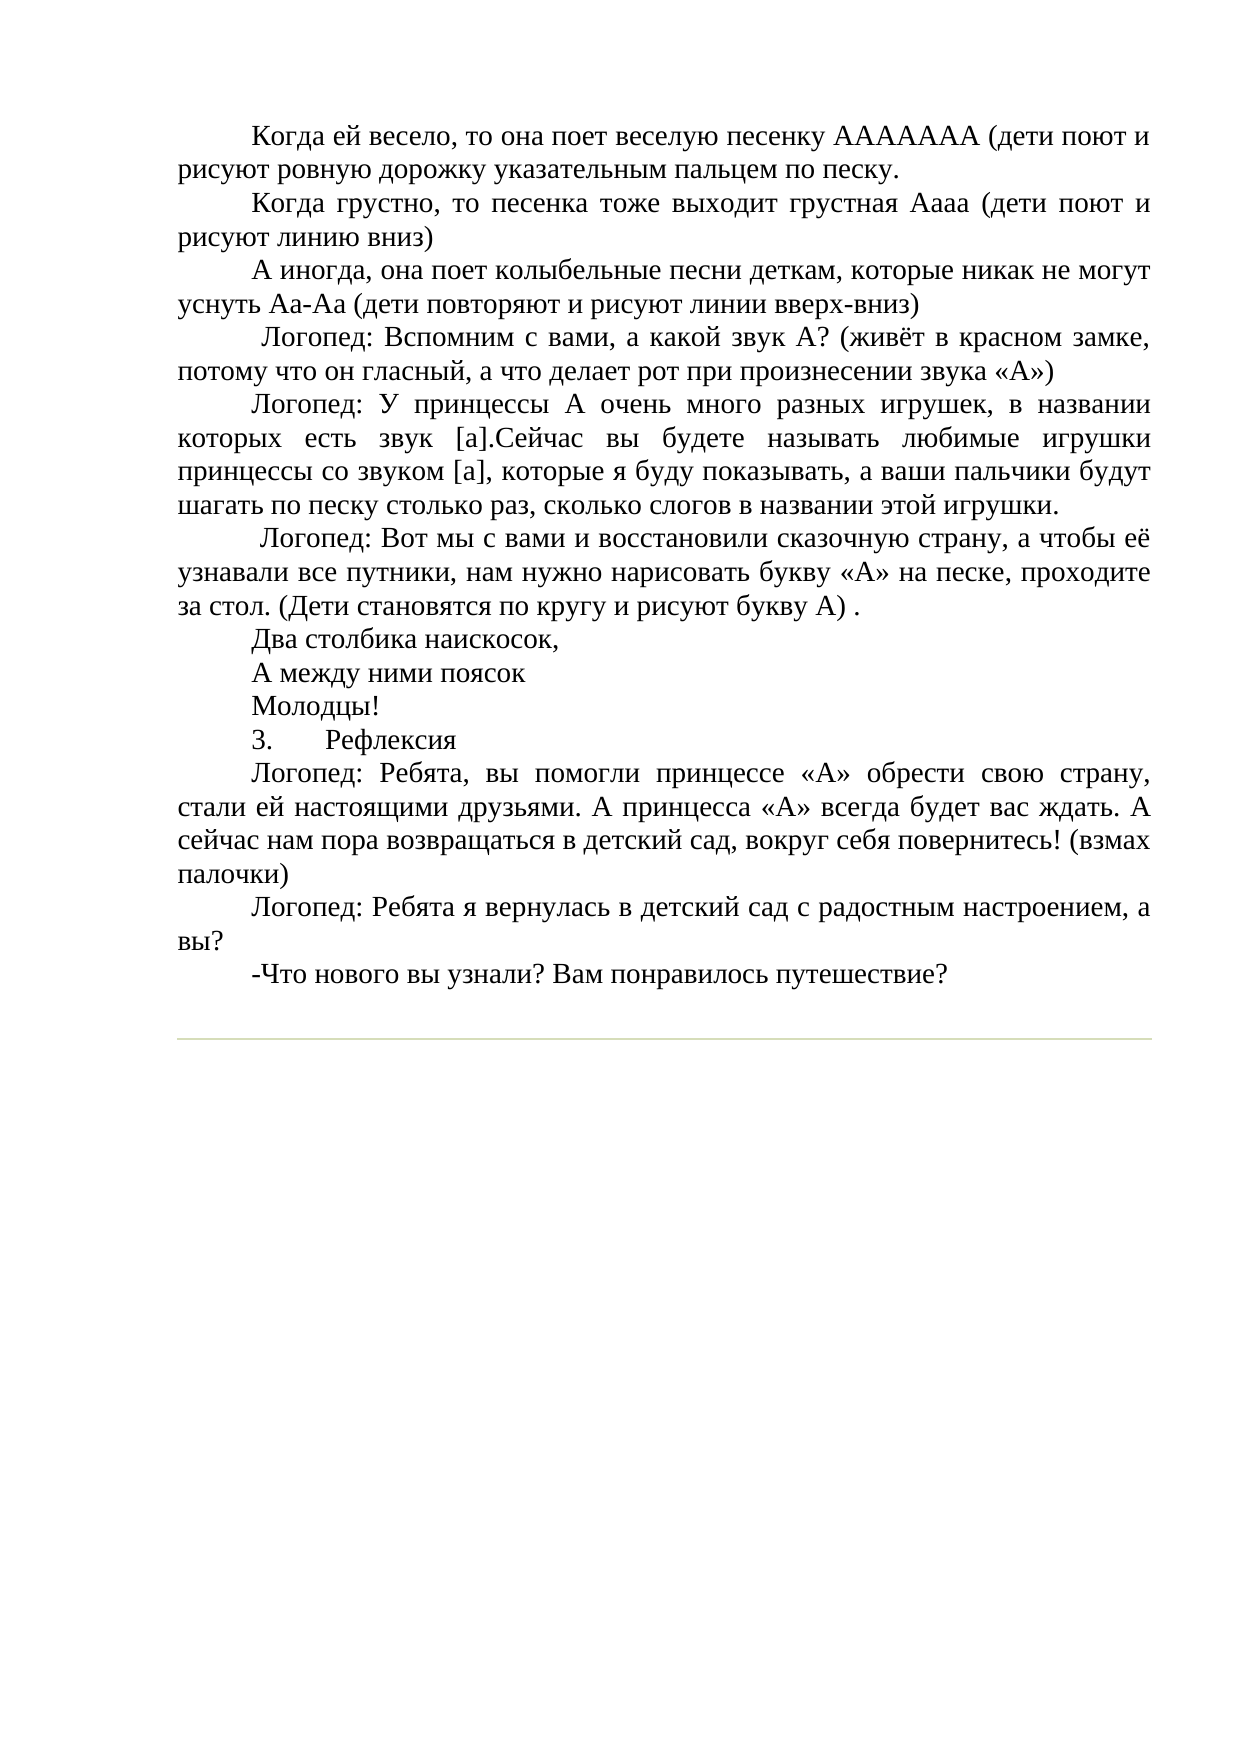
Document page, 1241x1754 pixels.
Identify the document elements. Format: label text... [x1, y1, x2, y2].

text А иногда, она поет колыбельные песни деткам, которые никак не могут уснуть Аа-Аа (дети повторяют и рисуют линии вверх-вниз) [177, 252, 1152, 319]
text 3. Рефлексия [177, 722, 1152, 755]
text Когда ей весело, то она поет веселую песенку ААААААА (дети поют и рисуют ровную дорожку указательным пальцем по песку. [177, 118, 1152, 185]
text Логопед: У принцессы А очень много разных игрушек, в названии которых есть звук [а].Сейчас вы будете называть любимые игрушки принцессы со звуком [а], которые я буду показывать, а ваши пальчики будут шагать по песку столько раз, сколько слогов в названии этой игрушки. [177, 386, 1152, 521]
text Логопед: Ребята я вернулась в детский сад с радостным настроением, а вы? [177, 889, 1152, 957]
text Когда грустно, то песенка тоже выходит грустная Аааа (дети поют и рисуют линию вниз) [177, 185, 1152, 252]
text Логопед: Вспомним с вами, а какой звук А? (живёт в красном замке, потому что он гласный, а что делает рот при произнесении звука «А») [177, 319, 1152, 386]
text Логопед: Вот мы с вами и восстановили сказочную страну, а чтобы её узнавали все путники, нам нужно нарисовать букву «А» на песке, проходите за стол. (Дети становятся по кругу и рисуют букву А) . [177, 521, 1152, 621]
text -Что нового вы узнали? Вам понравилось путешествие? [177, 957, 1152, 1038]
text Молодцы! [177, 688, 1152, 722]
text Логопед: Ребята, вы помогли принцессе «А» обрести свою страну, стали ей настоящими друзьями. А принцесса «А» всегда будет вас ждать. А сейчас нам пора возвращаться в детский сад, вокруг себя повернитесь! (взмах палочки) [177, 755, 1152, 889]
text А между ними поясок [177, 655, 1152, 688]
text Два столбика наискосок, [177, 621, 1152, 655]
